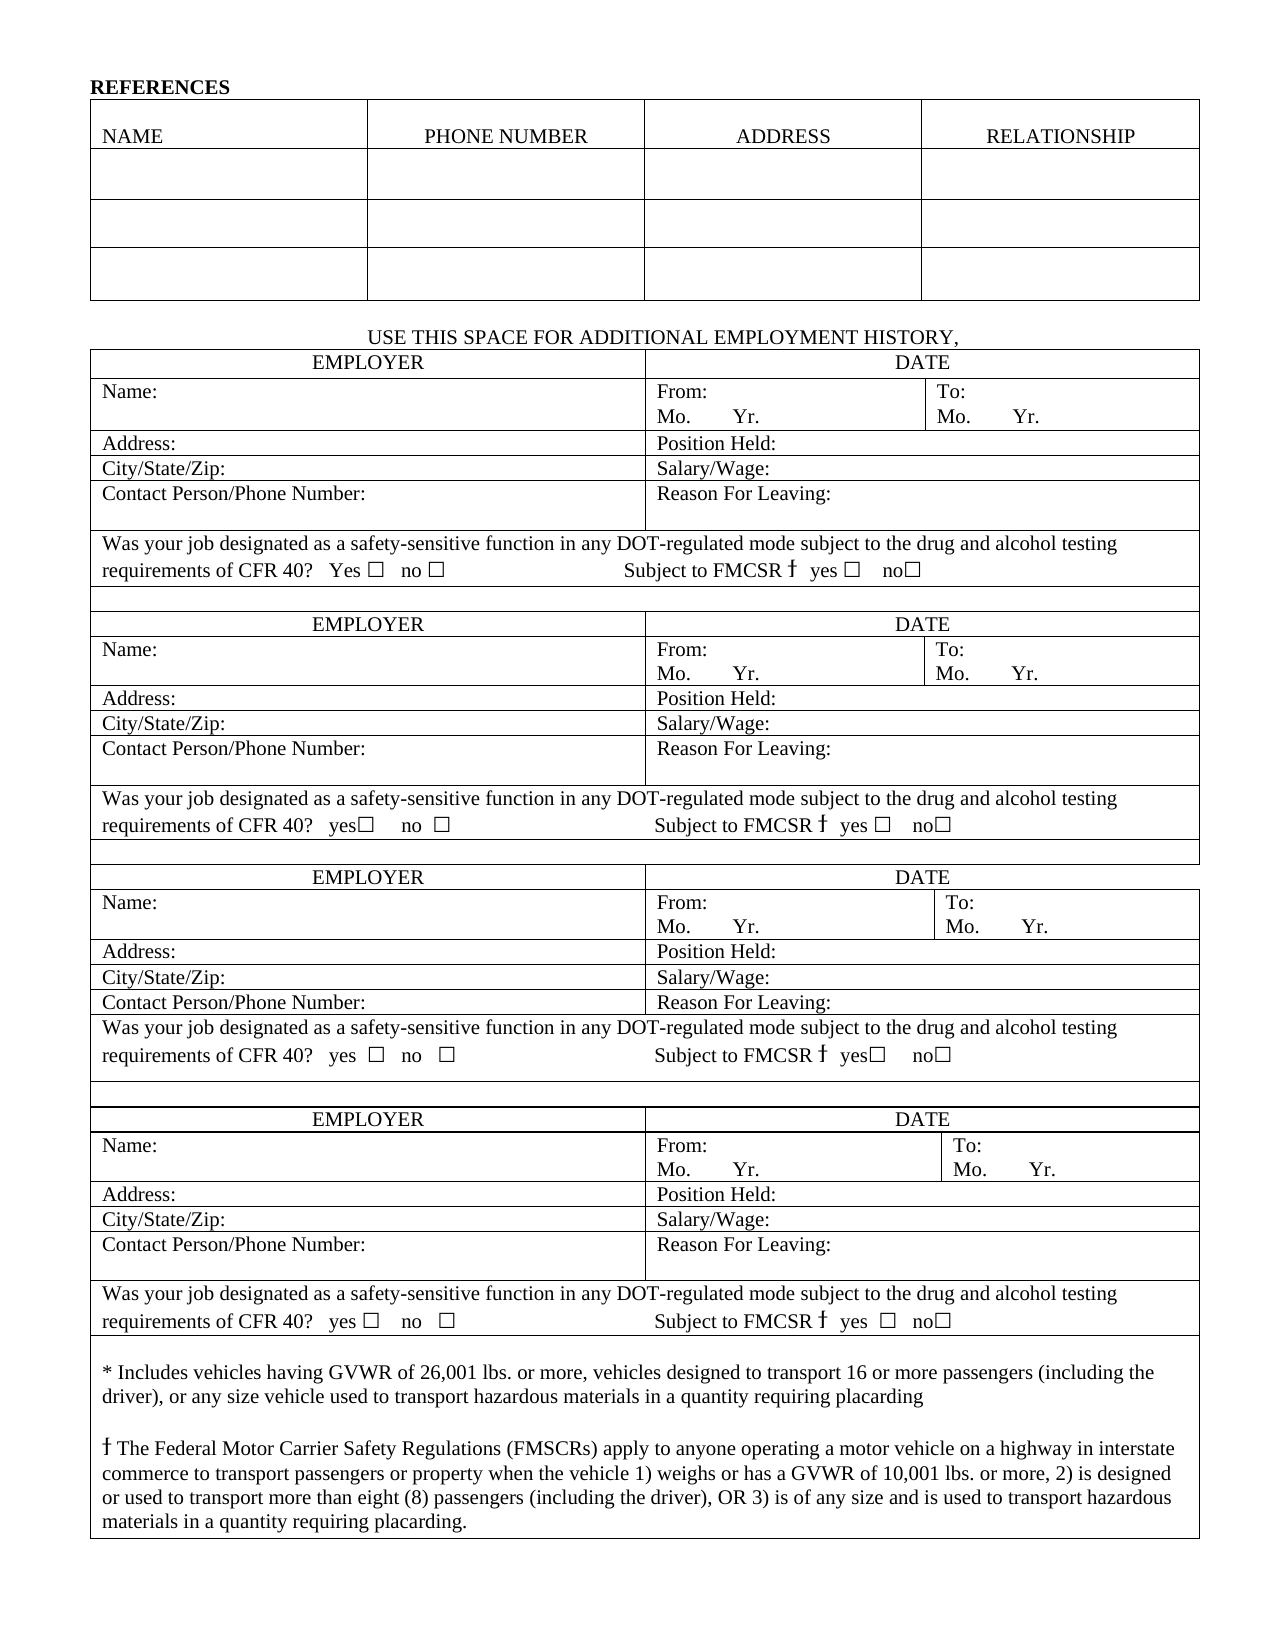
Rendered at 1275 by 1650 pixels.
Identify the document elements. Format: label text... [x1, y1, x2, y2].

table_cell From: Mo. Yr. [646, 890, 934, 938]
table_cell Mo. Yr. [926, 403, 1199, 430]
table_header DATE [646, 350, 1199, 377]
table_cell DATE [646, 612, 1199, 636]
table_cell City/State/Zip: [91, 965, 645, 989]
table_cell Was your job designated as a safety-sensitive function in any DOT-regulated mode subject to the drug and alcohol testing requirements of CFR 40? yes ☐ no ☐ Subject to FMCSR ϯ yes ☐ no☐ [91, 1281, 1199, 1334]
text USE THIS SPACE FOR ADDITIONAL EMPLOYMENT HISTORY, [90, 325, 1200, 349]
table_cell From: [646, 379, 925, 403]
table_cell Position Held: [646, 686, 1199, 710]
table_cell [645, 200, 921, 247]
table_cell From: Mo. Yr. [646, 637, 924, 685]
table_cell [91, 248, 367, 299]
table_cell City/State/Zip: [91, 711, 645, 735]
table_cell To: Mo. Yr. [935, 890, 1199, 938]
table_cell Contact Person/Phone Number: [91, 481, 645, 529]
table_cell To: Mo. Yr. [925, 637, 1199, 685]
table_cell Name: [91, 890, 645, 938]
table_cell Salary/Wage: [646, 456, 1199, 480]
table_cell Salary/Wage: [646, 711, 1199, 735]
table_cell [91, 1082, 1199, 1106]
table_cell [922, 248, 1199, 299]
table_cell Contact Person/Phone Number: [91, 1232, 645, 1280]
table_cell [91, 840, 1199, 864]
table_cell City/State/Zip: [91, 456, 645, 480]
table_cell EMPLOYER [91, 1108, 645, 1131]
table_cell EMPLOYER [91, 865, 645, 889]
table_cell [922, 200, 1199, 247]
table_cell City/State/Zip: [91, 1207, 645, 1231]
table_cell Reason For Leaving: [646, 990, 1199, 1014]
table_cell Position Held: [646, 940, 1199, 963]
subtitle REFERENCES [90, 75, 1200, 99]
table_cell Mo. Yr. [646, 403, 925, 430]
table_cell [91, 587, 1199, 611]
table_cell Address: [91, 1182, 645, 1206]
table_cell To: [926, 379, 1199, 403]
table_cell [645, 149, 921, 199]
table_cell To: Mo. Yr. [942, 1133, 1199, 1181]
table_cell [368, 248, 644, 299]
table_cell Contact Person/Phone Number: [91, 736, 645, 784]
table_cell Salary/Wage: [646, 1207, 1199, 1231]
table_cell [91, 149, 367, 199]
table_cell [91, 200, 367, 247]
table_header PHONE NUMBER [368, 100, 644, 148]
table_header NAME [91, 100, 367, 148]
table_cell Salary/Wage: [646, 965, 1199, 989]
table_cell [922, 149, 1199, 199]
table_cell DATE [646, 865, 1199, 889]
table_cell EMPLOYER [91, 612, 645, 636]
table_cell * Includes vehicles having GVWR of 26,001 lbs. or more, vehicles designed to transport 16 or more passengers (including the driver), or any size vehicle used to transport hazardous materials in a quantity requiring placarding ϯ The Federal Motor Carrier Safety Regulations (FMSCRs) apply to anyone operating a motor vehicle on a highway in interstate commerce to transport passengers or property when the vehicle 1) weighs or has a GVWR of 10,001 lbs. or more, 2) is designed or used to transport more than eight (8) passengers (including the driver), OR 3) is of any size and is used to transport hazardous materials in a quantity requiring placarding. [91, 1336, 1199, 1538]
table_header ADDRESS [645, 100, 921, 148]
table_cell Reason For Leaving: [646, 481, 1199, 529]
table_cell Address: [91, 940, 645, 963]
table_cell Was your job designated as a safety-sensitive function in any DOT-regulated mode subject to the drug and alcohol testing requirements of CFR 40? Yes ☐ no ☐ Subject to FMCSR ϯ yes ☐ no☐ [91, 531, 1199, 586]
table_cell [368, 149, 644, 199]
table_cell Reason For Leaving: [646, 1232, 1199, 1280]
table_cell Address: [91, 431, 645, 455]
table_cell Contact Person/Phone Number: [91, 990, 645, 1014]
table_header RELATIONSHIP [922, 100, 1199, 148]
table_cell Was your job designated as a safety-sensitive function in any DOT-regulated mode subject to the drug and alcohol testing requirements of CFR 40? yes ☐ no ☐ Subject to FMCSR ϯ yes☐ no☐ [91, 1015, 1199, 1081]
table_cell From: Mo. Yr. [646, 1133, 941, 1181]
table_cell Was your job designated as a safety-sensitive function in any DOT-regulated mode subject to the drug and alcohol testing requirements of CFR 40? yes☐ no ☐ Subject to FMCSR ϯ yes ☐ no☐ [91, 786, 1199, 839]
table_cell Address: [91, 686, 645, 710]
table_cell Name: [91, 1133, 645, 1181]
table_header EMPLOYER [91, 350, 645, 377]
table_cell Position Held: [646, 1182, 1199, 1206]
table_cell [645, 248, 921, 299]
table_cell Name: [91, 379, 645, 430]
table_cell Name: [91, 637, 645, 685]
table_cell Position Held: [646, 431, 1199, 455]
table_cell DATE [646, 1108, 1199, 1131]
table_cell Reason For Leaving: [646, 736, 1199, 784]
table_cell [368, 200, 644, 247]
